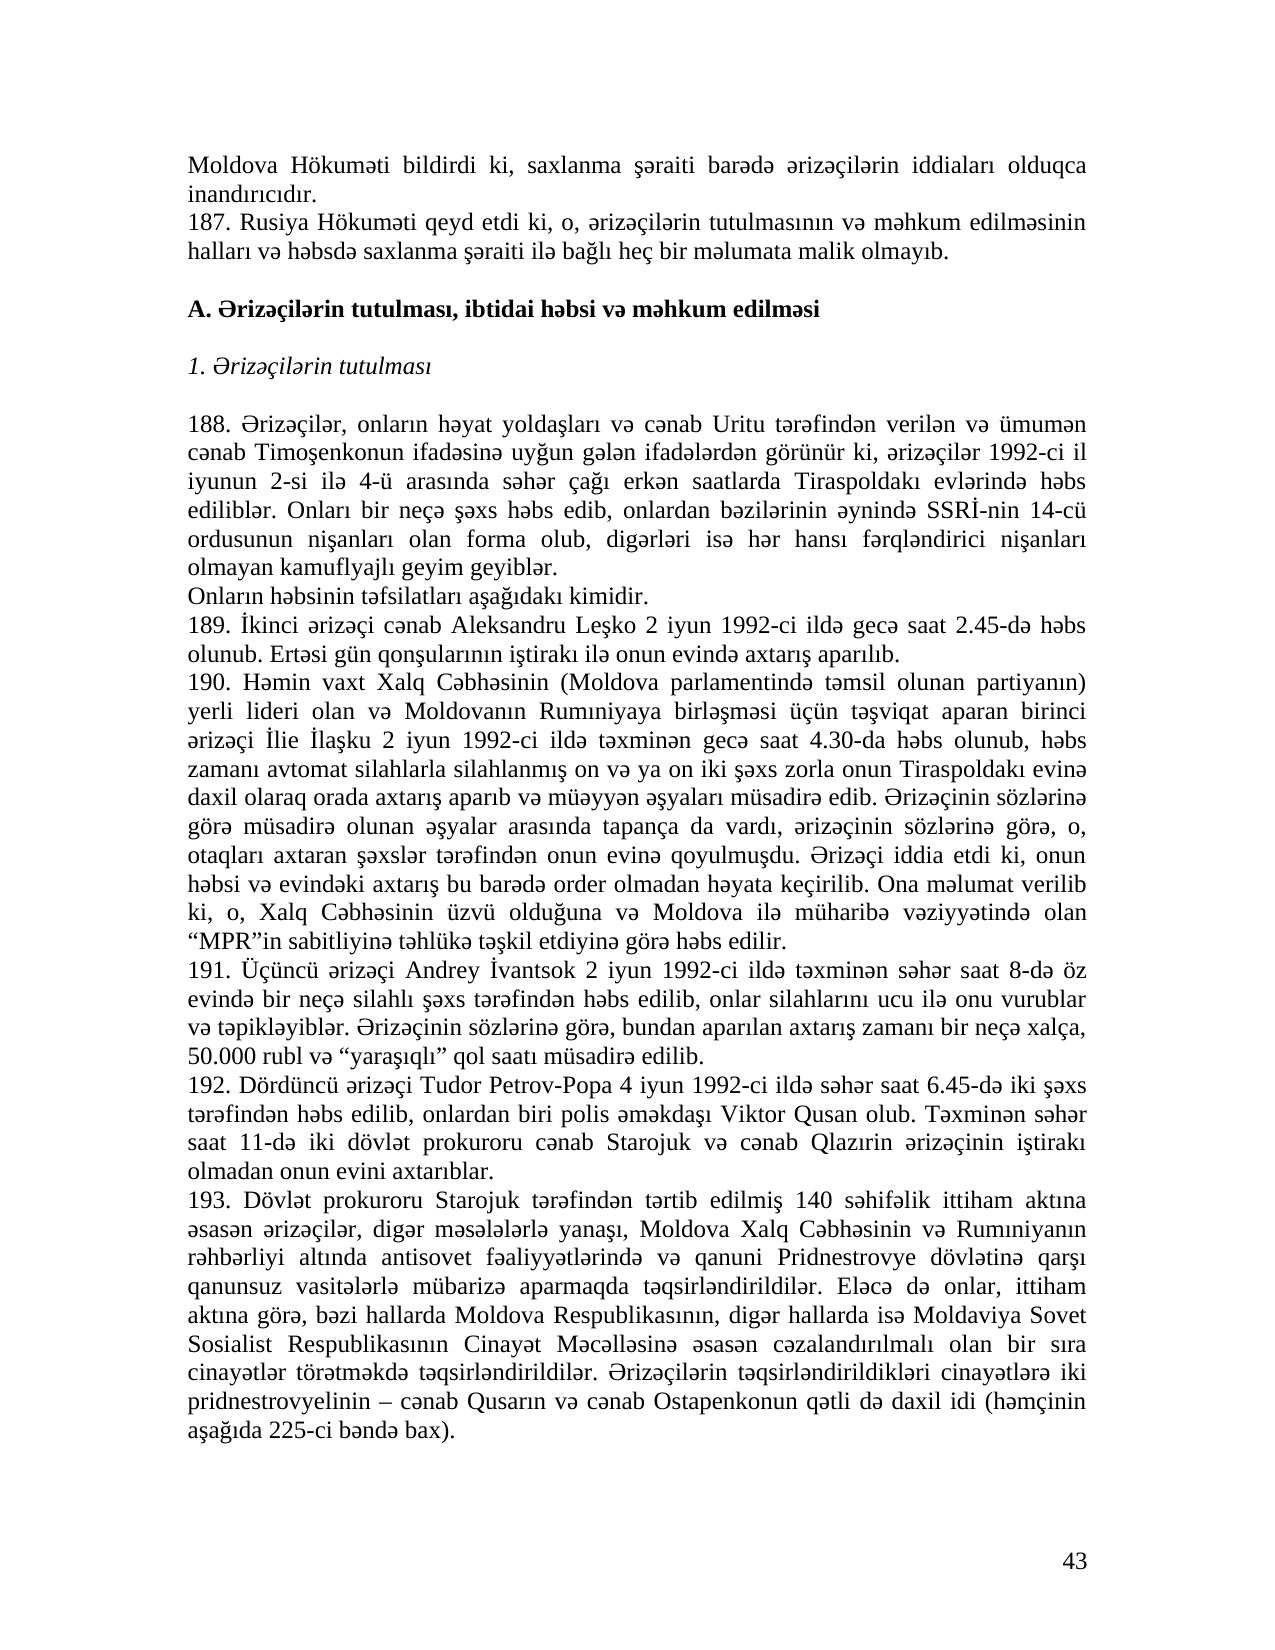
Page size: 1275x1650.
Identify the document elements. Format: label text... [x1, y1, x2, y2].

text 189. İkinci ərizəçi cənab Aleksandru Leşko 2 iyun 1992-ci ildə gecə saat 2.45-də həbs olunub. Ertəsi gün qonşularının iştirakı ilə onun evində axtarış aparılıb. [187, 610, 1087, 667]
text 1. Ərizəçilərin tutulması [187, 351, 1087, 380]
text A. Ərizəçilərin tutulması, ibtidai həbsi və məhkum edilməsi [187, 294, 1087, 322]
text 192. Dördüncü ərizəçi Tudor Petrov-Popa 4 iyun 1992-ci ildə səhər saat 6.45-də iki şəxs tərəfindən həbs edilib, onlardan biri polis əməkdaşı Viktor Qusan olub. Təxminən səhər saat 11-də iki dövlət prokuroru cənab Starojuk və cənab Qlazırin ərizəçinin iştirakı olmadan onun evini axtarıblar. [187, 1070, 1087, 1185]
text 193. Dövlət prokuroru Starojuk tərəfindən tərtib edilmiş 140 səhifəlik ittiham aktına əsasən ərizəçilər, digər məsələlərlə yanaşı, Moldova Xalq Cəbhəsinin və Rumıniyanın rəhbərliyi altında antisovet fəaliyyətlərində və qanuni Pridnestrovye dövlətinə qarşı qanunsuz vasitələrlə mübarizə aparmaqda təqsirləndirildilər. Eləcə də onlar, ittiham aktına görə, bəzi hallarda Moldova Respublikasının, digər hallarda isə Moldaviya Sovet Sosialist Respublikasının Cinayət Məcəlləsinə əsasən cəzalandırılmalı olan bir sıra cinayətlər törətməkdə təqsirləndirildilər. Ərizəçilərin təqsirləndirildikləri cinayətlərə iki pridnestrovyelinin – cənab Qusarın və cənab Ostapenkonun qətli də daxil idi (həmçinin aşağıda 225-ci bəndə bax). [187, 1185, 1087, 1444]
text 191. Üçüncü ərizəçi Andrey İvantsok 2 iyun 1992-ci ildə təxminən səhər saat 8-də öz evində bir neçə silahlı şəxs tərəfindən həbs edilib, onlar silahlarını ucu ilə onu vurublar və təpikləyiblər. Ərizəçinin sözlərinə görə, bundan aparılan axtarış zamanı bir neçə xalça, 50.000 rubl və “yaraşıqlı” qol saatı müsadirə edilib. [187, 955, 1087, 1070]
text 190. Həmin vaxt Xalq Cəbhəsinin (Moldova parlamentində təmsil olunan partiyanın) yerli lideri olan və Moldovanın Rumıniyaya birləşməsi üçün təşviqat aparan birinci ərizəçi İlie İlaşku 2 iyun 1992-ci ildə təxminən gecə saat 4.30-da həbs olunub, həbs zamanı avtomat silahlarla silahlanmış on və ya on iki şəxs zorla onun Tiraspoldakı evinə daxil olaraq orada axtarış aparıb və müəyyən əşyaları müsadirə edib. Ərizəçinin sözlərinə görə müsadirə olunan əşyalar arasında tapança da vardı, ərizəçinin sözlərinə görə, o, otaqları axtaran şəxslər tərəfindən onun evinə qoyulmuşdu. Ərizəçi iddia etdi ki, onun həbsi və evindəki axtarış bu barədə order olmadan həyata keçirilib. Ona məlumat verilib ki, o, Xalq Cəbhəsinin üzvü olduğuna və Moldova ilə müharibə vəziyyətində olan “MPR”in sabitliyinə təhlükə təşkil etdiyinə görə həbs edilir. [187, 667, 1087, 955]
text Onların həbsinin təfsilatları aşağıdakı kimidir. [187, 581, 1087, 610]
text 188. Ərizəçilər, onların həyat yoldaşları və cənab Uritu tərəfindən verilən və ümumən cənab Timoşenkonun ifadəsinə uyğun gələn ifadələrdən görünür ki, ərizəçilər 1992-ci il iyunun 2-si ilə 4-ü arasında səhər çağı erkən saatlarda Tiraspoldakı evlərində həbs ediliblər. Onları bir neçə şəxs həbs edib, onlardan bəzilərinin əynində SSRİ-nin 14-cü ordusunun nişanları olan forma olub, digərləri isə hər hansı fərqləndirici nişanları olmayan kamuflyajlı geyim geyiblər. [187, 409, 1087, 581]
text 187. Rusiya Hökuməti qeyd etdi ki, o, ərizəçilərin tutulmasının və məhkum edilməsinin halları və həbsdə saxlanma şəraiti ilə bağlı heç bir məlumata malik olmayıb. [187, 207, 1087, 265]
text Moldova Hökuməti bildirdi ki, saxlanma şəraiti barədə ərizəçilərin iddiaları olduqca inandırıcıdır. [187, 150, 1087, 207]
